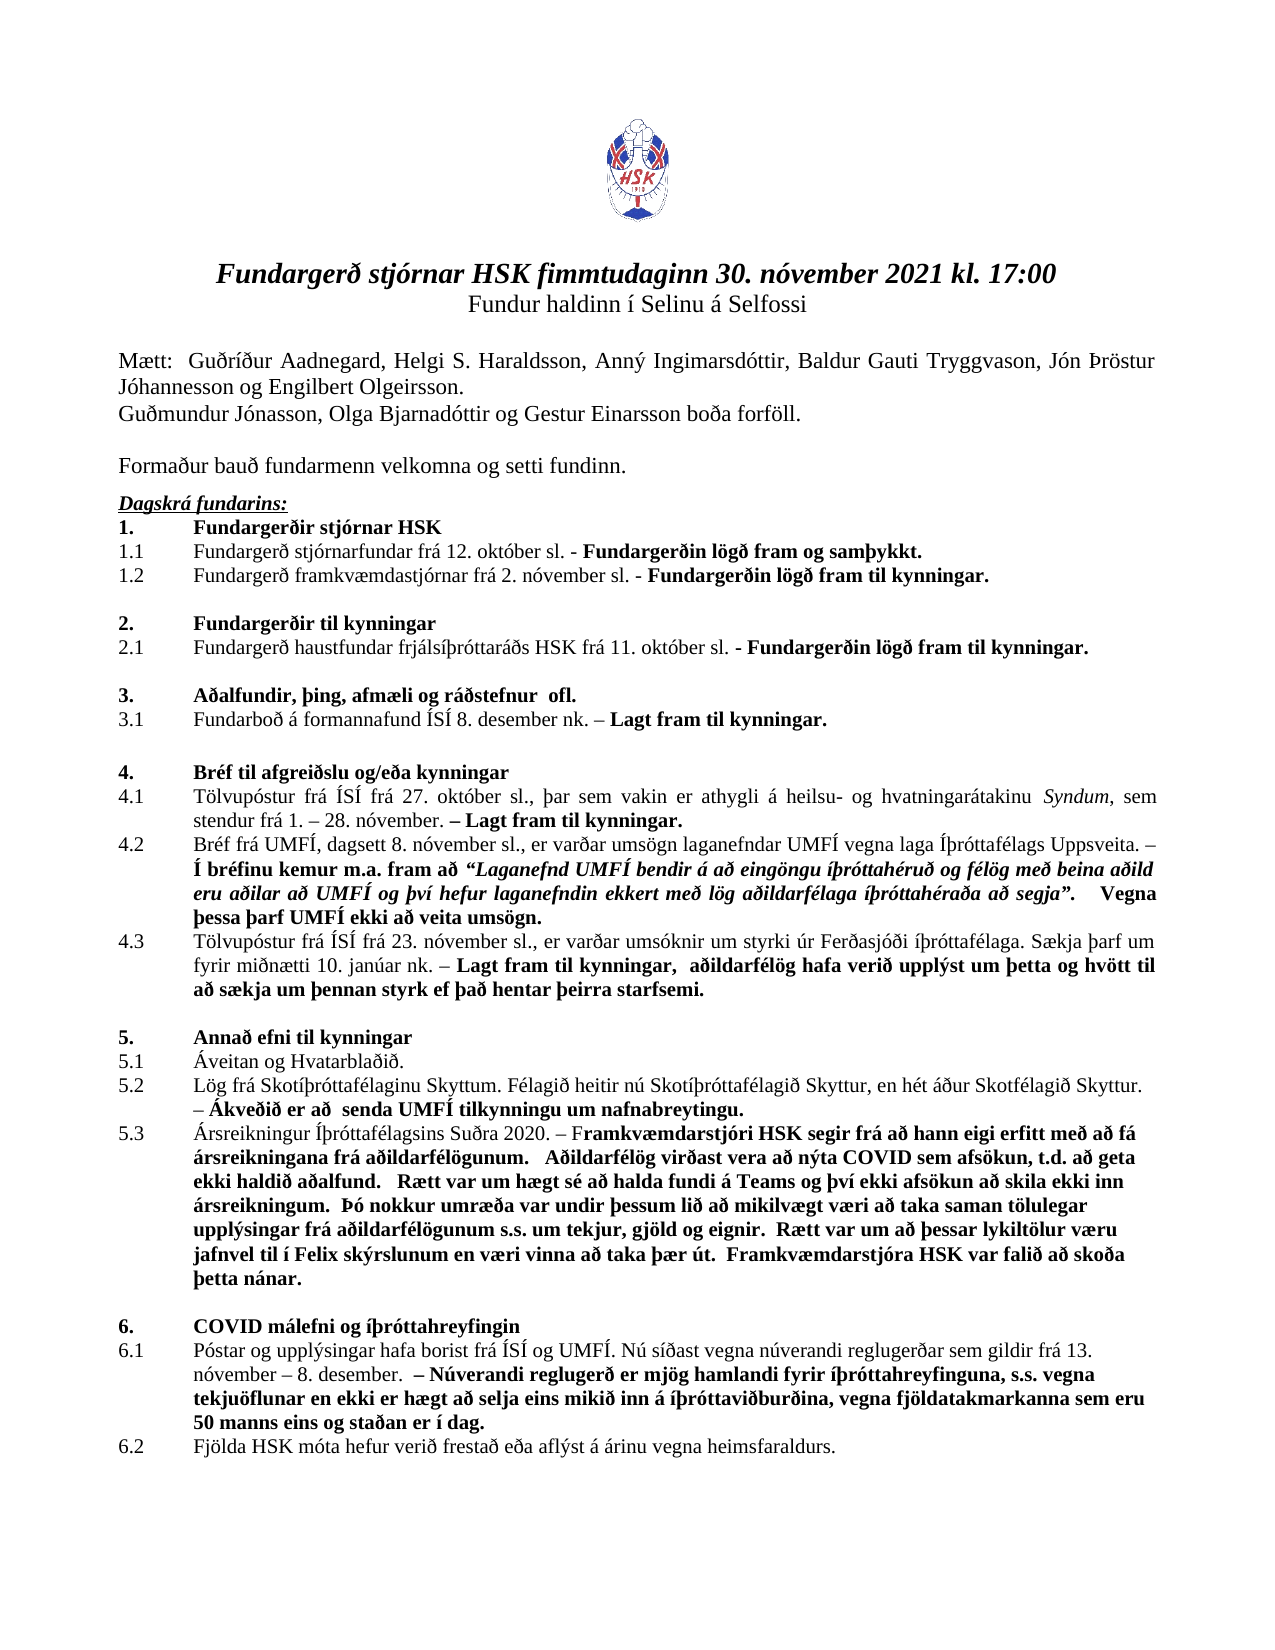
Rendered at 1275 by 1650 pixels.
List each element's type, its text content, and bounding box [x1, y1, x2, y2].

text 4. Bréf til afgreiðslu og/eða kynningar [118, 760, 1157, 784]
text Fundur haldinn í Selinu á Selfossi [118, 289, 1157, 318]
text Dagskrá fundarins: [118, 491, 1157, 515]
text 1.1 Fundargerð stjórnarfundar frá 12. október sl. - Fundargerðin lögð fram og samþykkt. [118, 539, 1157, 563]
list Fundargerðir stjórnar HSK [118, 515, 1157, 539]
text Fundargerð stjórnar HSK fimmtudaginn 30. nóvember 2021 kl. 17:00 [118, 256, 1157, 289]
text 3. Aðalfundir, þing, afmæli og ráðstefnur ofl. [118, 683, 1157, 707]
text 6. COVID málefni og íþróttahreyfingin [118, 1314, 1157, 1338]
picture [606, 118, 669, 223]
text 4.2 Bréf frá UMFÍ, dagsett 8. nóvember sl., er varðar umsögn laganefndar UMFÍ vegna laga Íþróttafélags Uppsveita. –Í bréfinu kemur m.a. fram að “Laganefnd UMFÍ bendir á að eingöngu íþróttahéruð og félög með beina aðild eru aðilar að UMFÍ og því hefur laganefndin ekkert með lög aðildarfélaga íþróttahéraða að segja”. Vegna þessa þarf UMFÍ ekki að veita umsögn. [118, 832, 1157, 929]
text 5.1 Áveitan og Hvatarblaðið. [118, 1049, 1157, 1073]
text Guðmundur Jónasson, Olga Bjarnadóttir og Gestur Einarsson boða forföll. [118, 400, 1157, 426]
text 2.1 Fundargerð haustfundar frjálsíþróttaráðs HSK frá 11. október sl. - Fundargerðin lögð fram til kynningar. [118, 635, 1157, 659]
text Formaður bauð fundarmenn velkomna og setti fundinn. [118, 452, 1157, 479]
text 2. Fundargerðir til kynningar [118, 611, 1157, 635]
text 4.1 Tölvupóstur frá ÍSÍ frá 27. október sl., þar sem vakin er athygli á heilsu- og hvatningarátakinu Syndum, sem stendur frá 1. – 28. nóvember. – Lagt fram til kynningar. [118, 784, 1157, 832]
text 5. Annað efni til kynningar [118, 1025, 1157, 1049]
text 5.2 Lög frá Skotíþróttafélaginu Skyttum. Félagið heitir nú Skotíþróttafélagið Skyttur, en hét áður Skotfélagið Skyttur. – Ákveðið er að senda UMFÍ tilkynningu um nafnabreytingu. [118, 1073, 1157, 1121]
text 6.2 Fjölda HSK móta hefur verið frestað eða aflýst á árinu vegna heimsfaraldurs. [118, 1434, 1157, 1458]
text Mætt: Guðríður Aadnegard, Helgi S. Haraldsson, Anný Ingimarsdóttir, Baldur Gauti Tryggvason, Jón Þröstur Jóhannesson og Engilbert Olgeirsson. [118, 347, 1157, 400]
text 4.3 Tölvupóstur frá ÍSÍ frá 23. nóvember sl., er varðar umsóknir um styrki úr Ferðasjóði íþróttafélaga. Sækja þarf um fyrir miðnætti 10. janúar nk. – Lagt fram til kynningar, aðildarfélög hafa verið upplýst um þetta og hvött til að sækja um þennan styrk ef það hentar þeirra starfsemi. [118, 929, 1157, 1001]
text 1.2 Fundargerð framkvæmdastjórnar frá 2. nóvember sl. - Fundargerðin lögð fram til kynningar. [118, 563, 1157, 587]
text 5.3 Ársreikningur Íþróttafélagsins Suðra 2020. – Framkvæmdarstjóri HSK segir frá að hann eigi erfitt með að fá ársreikningana frá aðildarfélögunum. Aðildarfélög virðast vera að nýta COVID sem afsökun, t.d. að geta ekki haldið aðalfund. Rætt var um hægt sé að halda fundi á Teams og því ekki afsökun að skila ekki inn ársreikningum. Þó nokkur umræða var undir þessum lið að mikilvægt væri að taka saman tölulegar upplýsingar frá aðildarfélögunum s.s. um tekjur, gjöld og eignir. Rætt var um að þessar lykiltölur væru jafnvel til í Felix skýrslunum en væri vinna að taka þær út. Framkvæmdarstjóra HSK var falið að skoða þetta nánar. [118, 1121, 1157, 1289]
text 3.1 Fundarboð á formannafund ÍSÍ 8. desember nk. – Lagt fram til kynningar. [118, 707, 1157, 731]
text 6.1 Póstar og upplýsingar hafa borist frá ÍSÍ og UMFÍ. Nú síðast vegna núverandi reglugerðar sem gildir frá 13. nóvember – 8. desember. – Núverandi reglugerð er mjög hamlandi fyrir íþróttahreyfinguna, s.s. vegna tekjuöflunar en ekki er hægt að selja eins mikið inn á íþróttaviðburðina, vegna fjöldatakmarkanna sem eru 50 manns eins og staðan er í dag. [118, 1338, 1157, 1434]
